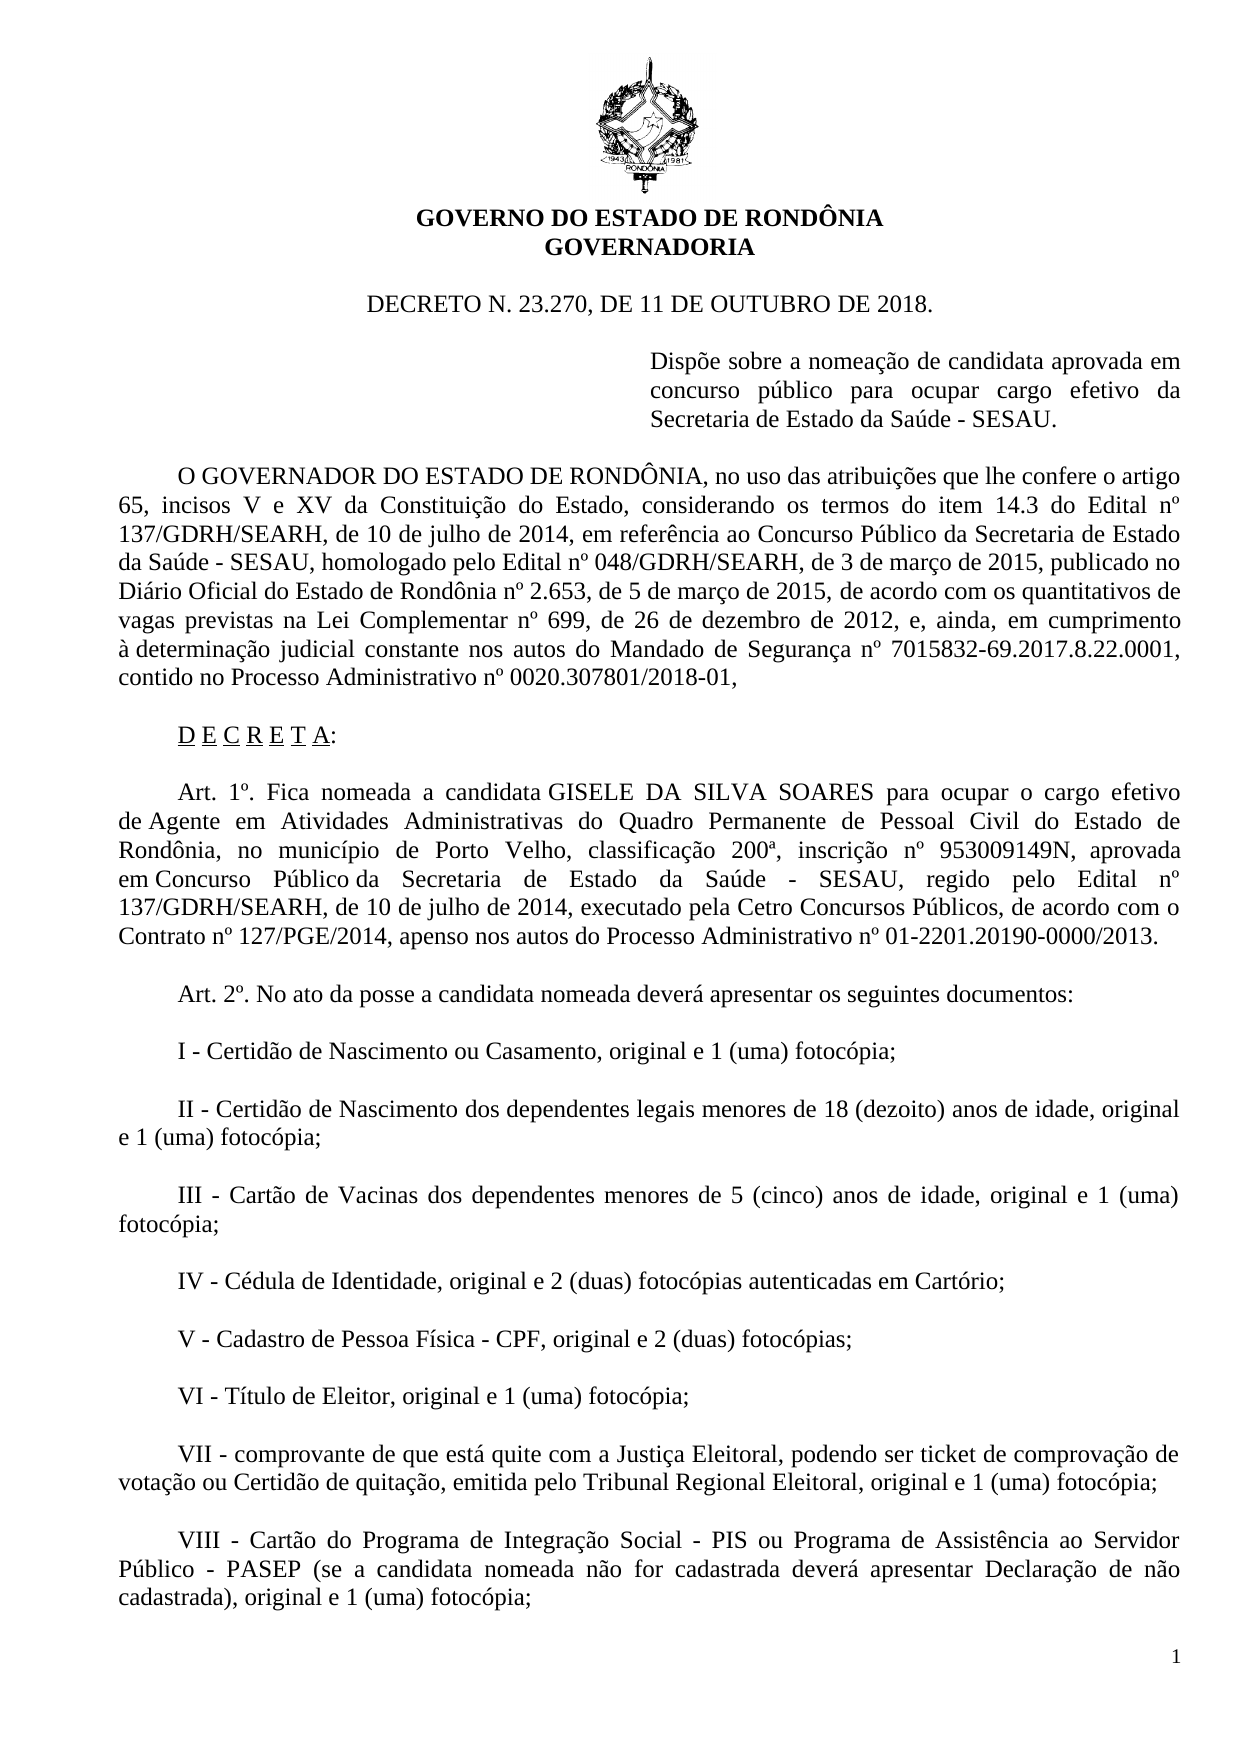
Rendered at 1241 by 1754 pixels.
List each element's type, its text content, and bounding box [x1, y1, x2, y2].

text VIII - Cartão do Programa de Integração Social - PIS ou Programa de Assistência ao Servidor Público - PASEP (se a candidata nomeada não for cadastrada deverá apresentar Declaração de não cadastrada), original e 1 (uma) fotocópia; [118, 1525, 1181, 1611]
text Art. 2º. No ato da posse a candidata nomeada deverá apresentar os seguintes documentos: [118, 979, 1181, 1007]
text III - Cartão de Vacinas dos dependentes menores de 5 (cinco) anos de idade, original e 1 (uma) fotocópia; [118, 1180, 1181, 1237]
text D E C R E T A: [118, 720, 1181, 749]
text V - Cadastro de Pessoa Física - CPF, original e 2 (duas) fotocópias; [118, 1324, 1181, 1352]
text Dispõe sobre a nomeação de candidata aprovada em concurso público para ocupar cargo efetivo da Secretaria de Estado da Saúde - SESAU. [650, 346, 1181, 432]
text Art. 1º. Fica nomeada a candidata GISELE DA SILVA SOARES para ocupar o cargo efetivo de Agente em Atividades Administrativas do Quadro Permanente de Pessoal Civil do Estado de Rondônia, no município de Porto Velho, classificação 200ª, inscrição nº 953009149N, aprovada em Concurso Público da Secretaria de Estado da Saúde - SESAU, regido pelo Edital nº 137/GDRH/SEARH, de 10 de julho de 2014, executado pela Cetro Concursos Públicos, de acordo com o Contrato nº 127/PGE/2014, apenso nos autos do Processo Administrativo nº 01-2201.20190-0000/2013. [118, 777, 1181, 950]
text O GOVERNADOR DO ESTADO DE RONDÔNIA, no uso das atribuições que lhe confere o artigo 65, incisos V e XV da Constituição do Estado, considerando os termos do item 14.3 do Edital nº 137/GDRH/SEARH, de 10 de julho de 2014, em referência ao Concurso Público da Secretaria de Estado da Saúde - SESAU, homologado pelo Edital nº 048/GDRH/SEARH, de 3 de março de 2015, publicado no Diário Oficial do Estado de Rondônia nº 2.653, de 5 de março de 2015, de acordo com os quantitativos de vagas previstas na Lei Complementar nº 699, de 26 de dezembro de 2012, e, ainda, em cumprimento à determinação judicial constante nos autos do Mandado de Segurança nº 7015832-69.2017.8.22.0001, contido no Processo Administrativo nº 0020.307801/2018-01, [118, 461, 1181, 691]
text IV - Cédula de Identidade, original e 2 (duas) fotocópias autenticadas em Cartório; [118, 1266, 1181, 1295]
text DECRETO N. 23.270, DE 11 DE OUTUBRO DE 2018. [118, 289, 1181, 317]
text VII - comprovante de que está quite com a Justiça Eleitoral, podendo ser ticket de comprovação de votação ou Certidão de quitação, emitida pelo Tribunal Regional Eleitoral, original e 1 (uma) fotocópia; [118, 1439, 1181, 1496]
text II - Certidão de Nascimento dos dependentes legais menores de 18 (dezoito) anos de idade, original e 1 (uma) fotocópia; [118, 1094, 1181, 1151]
text VI - Título de Eleitor, original e 1 (uma) fotocópia; [118, 1381, 1181, 1410]
text I - Certidão de Nascimento ou Casamento, original e 1 (uma) fotocópia; [118, 1036, 1181, 1065]
